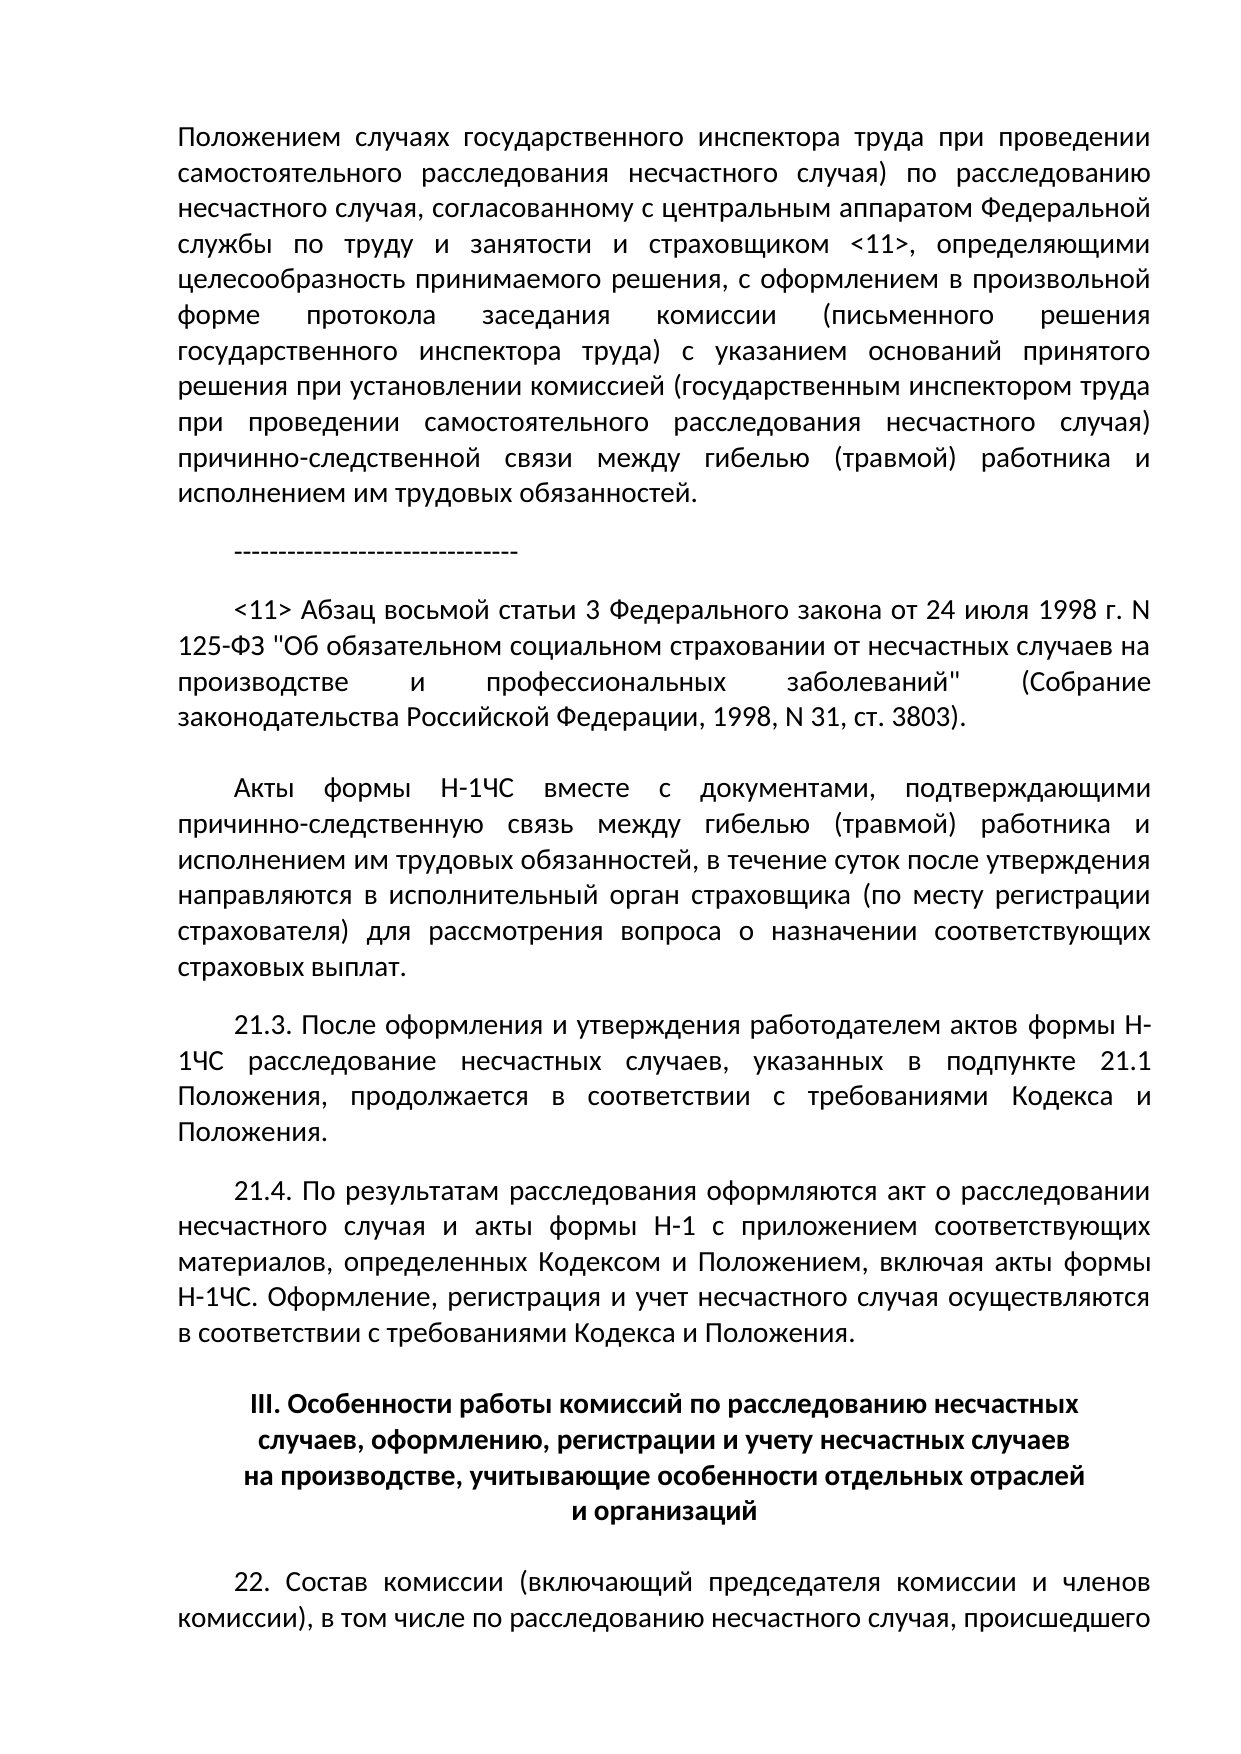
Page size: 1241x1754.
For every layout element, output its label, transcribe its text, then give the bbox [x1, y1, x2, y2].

text 21.4. По результатам расследования оформляются акт о расследовании несчастного случая и акты формы Н-1 с приложением соответствующих материалов, определенных Кодексом и Положением, включая акты формы Н-1ЧС. Оформление, регистрация и учет несчастного случая осуществляются в соответствии с требованиями Кодекса и Положения. [177, 1172, 1152, 1350]
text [177, 118, 1152, 510]
title III. Особенности работы комиссий по расследованию несчастных [177, 1385, 1152, 1421]
title случаев, оформлению, регистрации и учету несчастных случаев [177, 1421, 1152, 1457]
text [177, 1563, 1152, 1635]
text <11> Абзац восьмой статьи 3 Федерального закона от 24 июля 1998 г. N 125-ФЗ "Об обязательном социальном страховании от несчастных случаев на производстве и профессиональных заболеваний" (Собрание законодательства Российской Федерации, 1998, N 31, ст. 3803). [177, 591, 1152, 734]
text 21.3. После оформления и утверждения работодателем актов формы Н-1ЧС расследование несчастных случаев, указанных в подпункте 21.1 Положения, продолжается в соответствии с требованиями Кодекса и Положения. [177, 1006, 1152, 1149]
title на производстве, учитывающие особенности отдельных отраслей [177, 1457, 1152, 1492]
title и организаций [177, 1492, 1152, 1528]
text Акты формы Н-1ЧС вместе с документами, подтверждающими причинно-следственную связь между гибелью (травмой) работника и исполнением им трудовых обязанностей, в течение суток после утверждения направляются в исполнительный орган страховщика (по месту регистрации страхователя) для рассмотрения вопроса о назначении соответствующих страховых выплат. [177, 769, 1152, 983]
text -------------------------------- [177, 533, 1152, 568]
